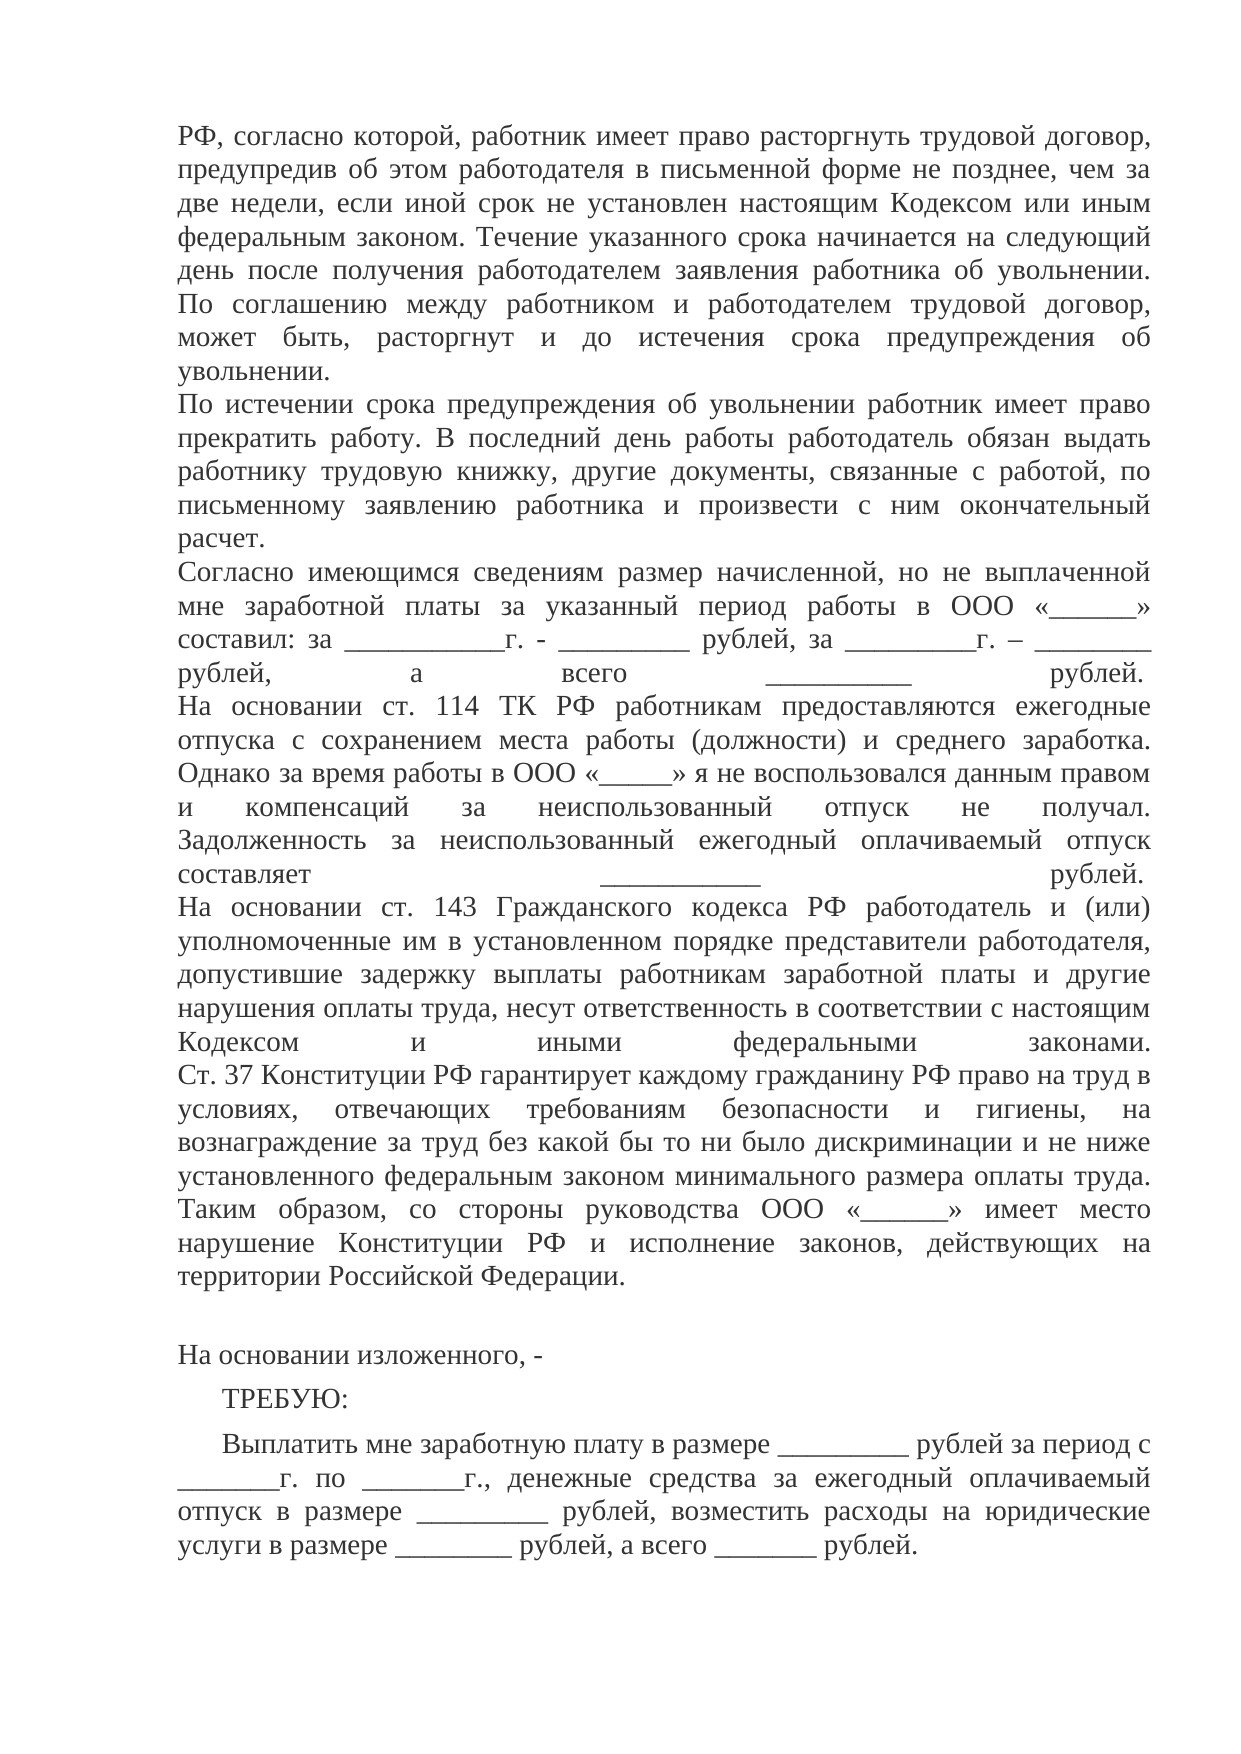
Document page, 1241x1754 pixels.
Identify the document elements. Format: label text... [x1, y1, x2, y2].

text На основании изложенного, - [177, 1303, 1152, 1370]
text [177, 118, 1152, 1292]
text ТРЕБУЮ: [177, 1382, 1152, 1415]
text Выплатить мне заработную плату в размере _________ рублей за период с _______г. по _______г., денежные средства за ежегодный оплачиваемый отпуск в размере _________ рублей, возместить расходы на юридические услуги в размере ________ рублей, а всего _______ рублей. [177, 1426, 1152, 1561]
